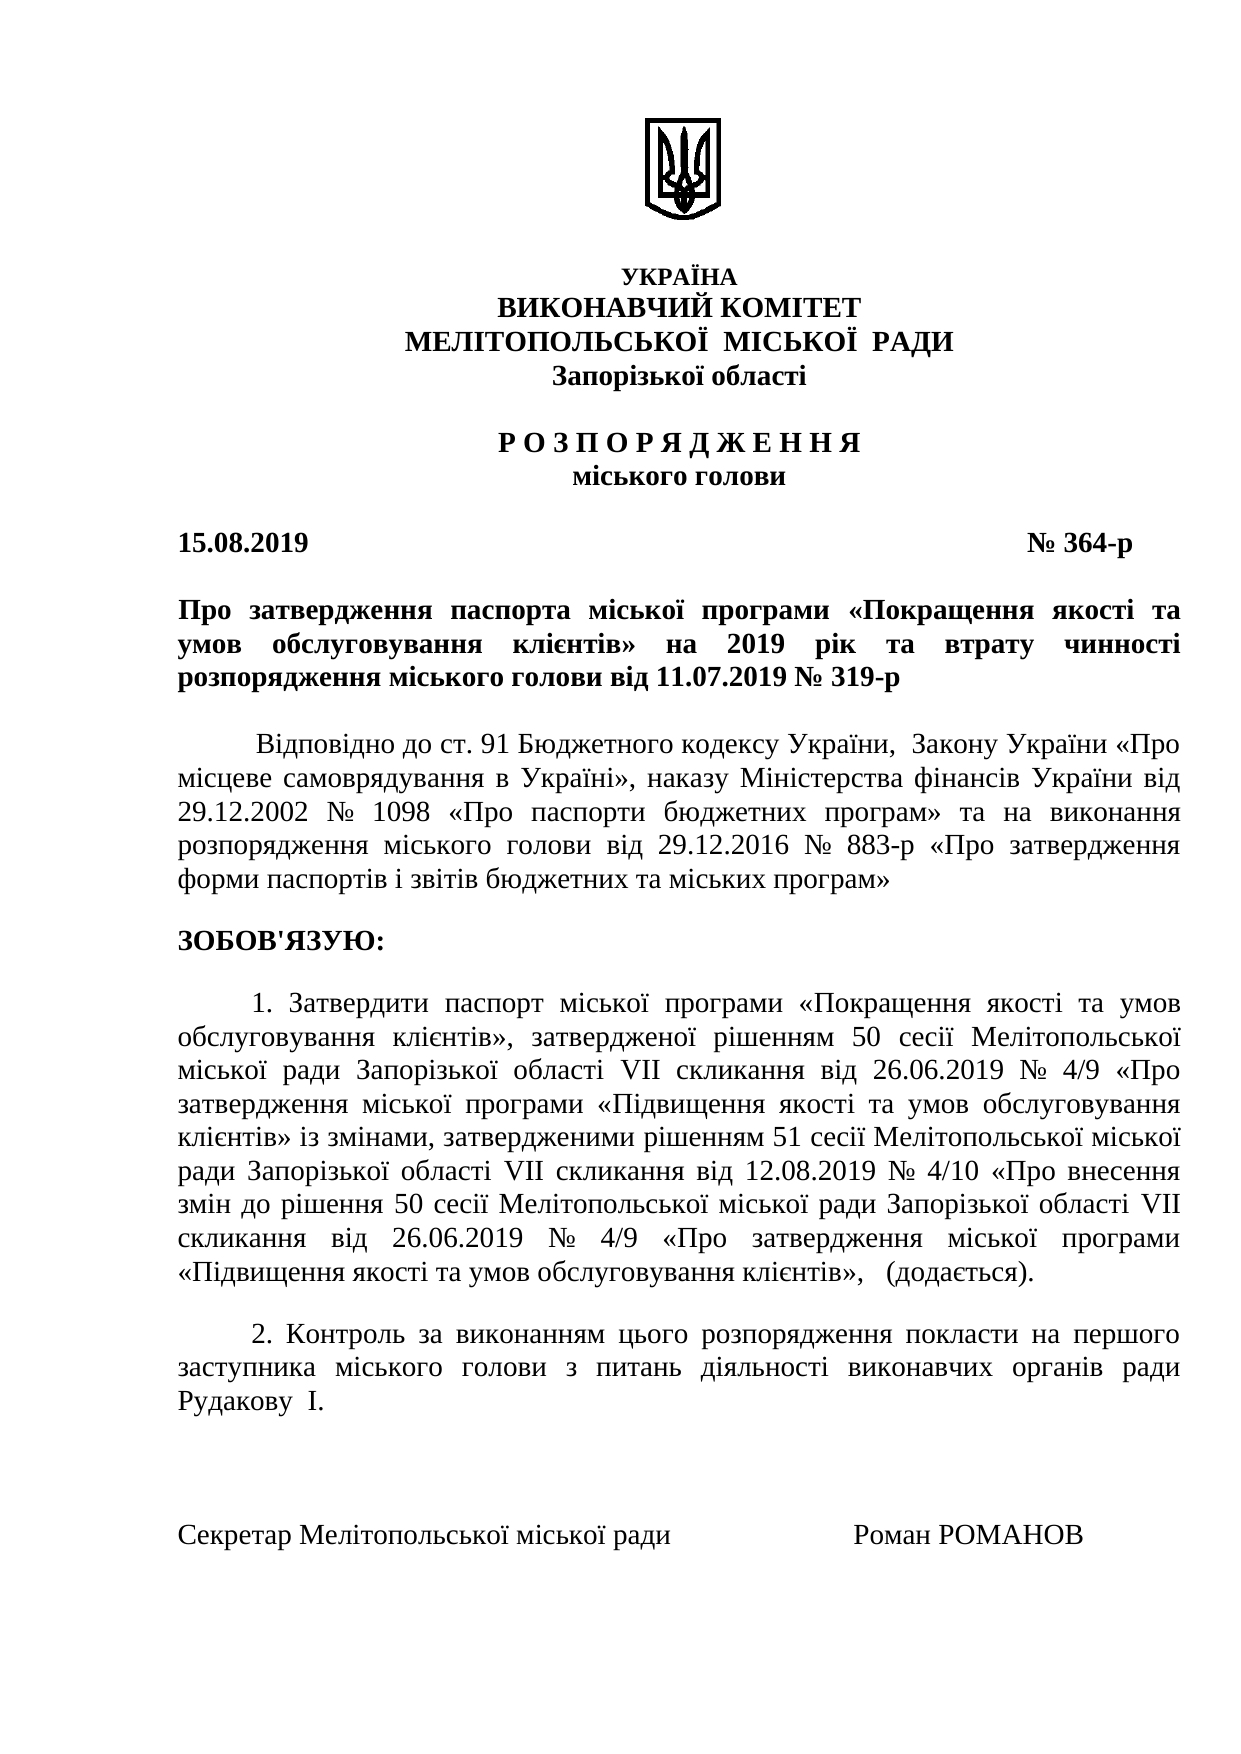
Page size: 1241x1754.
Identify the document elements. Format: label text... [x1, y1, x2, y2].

text Секретар Мелітопольської міської ради Роман РОМАНОВ [177, 1517, 1181, 1551]
text ЗОБОВ'ЯЗУЮ: [177, 923, 1181, 957]
text 15.08.2019 № 364-р [177, 525, 1181, 559]
subtitle ВИКОНАВЧИЙ КОМІТЕТ [177, 291, 1181, 324]
picture [645, 118, 721, 220]
text 2. Контроль за виконанням цього розпорядження покласти на першого заступника міського голови з питань діяльності виконавчих органів ради Рудакову І. [177, 1316, 1181, 1417]
subtitle УКРАЇНА [177, 262, 1181, 291]
text міського голови [177, 458, 1181, 492]
text Відповідно до ст. 91 Бюджетного кодексу України, Закону України «Про місцеве самоврядування в Україні», наказу Міністерства фінансів України від 29.12.2002 № 1098 «Про паспорти бюджетних програм» та на виконання розпорядження міського голови від 29.12.2016 № 883-р «Про затвердження форми паспортів і звітів бюджетних та міських програм» [177, 727, 1181, 894]
text Р О З П О Р Я Д Ж Е Н Н Я [177, 425, 1181, 458]
text 1. Затвердити паспорт міської програми «Покращення якості та умов обслуговування клієнтів», затвердженої рішенням 50 сесії Мелітопольської міської ради Запорізької області VII скликання від 26.06.2019 № 4/9 «Про затвердження міської програми «Підвищення якості та умов обслуговування клієнтів» із змінами, затвердженими рішенням 51 сесії Мелітопольської міської ради Запорізької області VII скликання від 12.08.2019 № 4/10 «Про внесення змін до рішення 50 сесії Мелітопольської міської ради Запорізької області VII скликання від 26.06.2019 № 4/9 «Про затвердження міської програми «Підвищення якості та умов обслуговування клієнтів», (додається). [177, 985, 1181, 1287]
subtitle МЕЛІТОПОЛЬСЬКОЇ МІСЬКОЇ РАДИ [177, 324, 1181, 358]
text Про затвердження паспорта міської програми «Покращення якості та умов обслуговування клієнтів» на 2019 рік та втрату чинності розпорядження міського голови від 11.07.2019 № 319-р [177, 592, 1181, 693]
subtitle Запорізької області [177, 358, 1181, 391]
